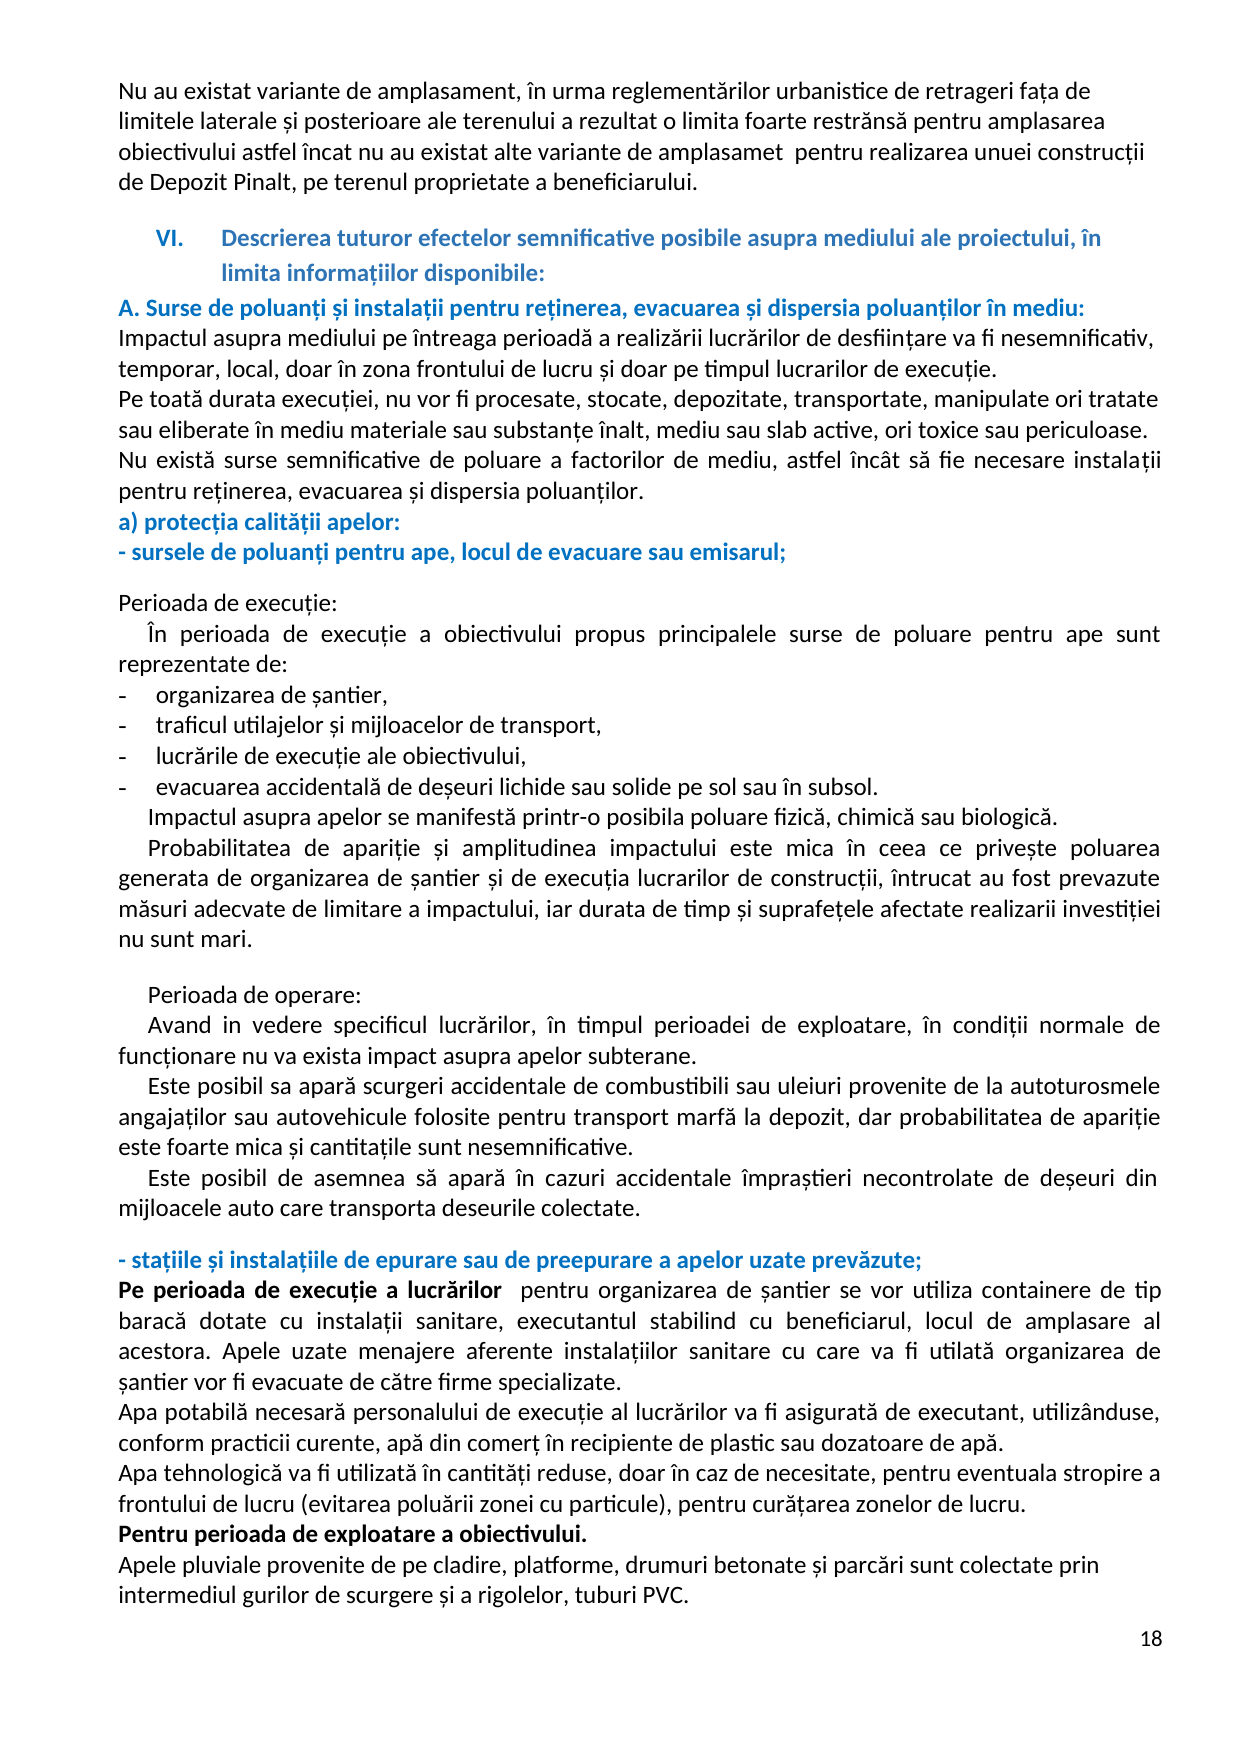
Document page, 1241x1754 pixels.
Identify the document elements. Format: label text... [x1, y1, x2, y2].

text Pe perioada de execuţie a lucrărilor pentru organizarea de șantier se vor utiliza containere de tip baracă dotate cu instalații sanitare, executantul stabilind cu beneficiarul, locul de amplasare al acestora. Apele uzate menajere aferente instalațiilor sanitare cu care va fi utilată organizarea de șantier vor fi evacuate de către firme specializate. [118, 1274, 1162, 1396]
text Apa tehnologică va fi utilizată în cantități reduse, doar în caz de necesitate, pentru eventuala stropire a frontului de lucru (evitarea poluării zonei cu particule), pentru curățarea zonelor de lucru. [118, 1457, 1162, 1518]
text Avand in vedere specificul lucrărilor, în timpul perioadei de exploatare, în condiții normale de funcționare nu va exista impact asupra apelor subterane. [118, 1009, 1162, 1070]
subtitle Descrierea tuturor efectelor semnificative posibile asupra mediului ale proiectului, în limita informațiilor disponibile: [184, 222, 1162, 287]
text Perioada de operare: [118, 979, 1162, 1009]
text Perioada de execuție: [118, 587, 1162, 618]
text Impactul asupra apelor se manifestă printr-o posibila poluare fizică, chimică sau biologică. [118, 801, 1162, 832]
text Este posibil de asemnea să apară în cazuri accidentale împraștieri necontrolate de deșeuri din mijloacele auto care transporta deseurile colectate. [118, 1162, 1160, 1223]
text A. Surse de poluanți și instalații pentru reținerea, evacuarea și dispersia poluanților în mediu: [118, 292, 1162, 322]
text a) protecția calității apelor: [118, 506, 1162, 536]
text Nu există surse semnificative de poluare a factorilor de mediu, astfel încât să fie necesare instalaţii pentru reţinerea, evacuarea şi dispersia poluanţilor. [118, 444, 1162, 506]
text Pentru perioada de exploatare a obiectivului. [118, 1518, 1162, 1549]
list traficul utilajelor și mijloacelor de transport, [118, 709, 1162, 740]
text În perioada de execuție a obiectivului propus principalele surse de poluare pentru ape sunt reprezentate de: [118, 618, 1162, 679]
text Nu au existat variante de amplasament, în urma reglementărilor urbanistice de retrageri fața de limitele laterale și posterioare ale terenului a rezultat o limita foarte restrănsă pentru amplasarea obiectivului astfel încat nu au existat alte variante de amplasamet pentru realizarea unuei construcții de Depozit Pinalt, pe terenul proprietate a beneficiarului. [118, 75, 1162, 197]
list organizarea de șantier, [118, 679, 1162, 709]
text Apele pluviale provenite de pe cladire, platforme, drumuri betonate și parcări sunt colectate prin intermediul gurilor de scurgere și a rigolelor, tuburi PVC. [118, 1549, 1162, 1610]
text Impactul asupra mediului pe întreaga perioadă a realizării lucrărilor de desfiinţare va fi nesemnificativ, temporar, local, doar în zona frontului de lucru şi doar pe timpul lucrarilor de execuţie. [118, 322, 1162, 383]
list evacuarea accidentală de deșeuri lichide sau solide pe sol sau în subsol. [118, 771, 1162, 801]
text Probabilitatea de apariție și amplitudinea impactului este mica în ceea ce privește poluarea generata de organizarea de șantier și de execuția lucrarilor de construcții, întrucat au fost prevazute măsuri adecvate de limitare a impactului, iar durata de timp și suprafețele afectate realizarii investiției nu sunt mari. [118, 832, 1162, 954]
list lucrările de execuție ale obiectivului, [118, 740, 1162, 771]
text - sursele de poluanți pentru ape, locul de evacuare sau emisarul; [118, 536, 1162, 567]
text Apa potabilă necesară personalului de execuție al lucrărilor va fi asigurată de executant, utilizânduse, conform practicii curente, apă din comerț în recipiente de plastic sau dozatoare de apă. [118, 1396, 1162, 1457]
text - stațiile și instalațiile de epurare sau de preepurare a apelor uzate prevăzute; [118, 1244, 1162, 1274]
text Este posibil sa apară scurgeri accidentale de combustibili sau uleiuri provenite de la autoturosmele angajaților sau autovehicule folosite pentru transport marfă la depozit, dar probabilitatea de apariție este foarte mica și cantitațile sunt nesemnificative. [118, 1070, 1162, 1162]
text Pe toată durata execuţiei, nu vor fi procesate, stocate, depozitate, transportate, manipulate ori tratate sau eliberate în mediu materiale sau substanţe înalt, mediu sau slab active, ori toxice sau periculoase. [118, 383, 1162, 444]
